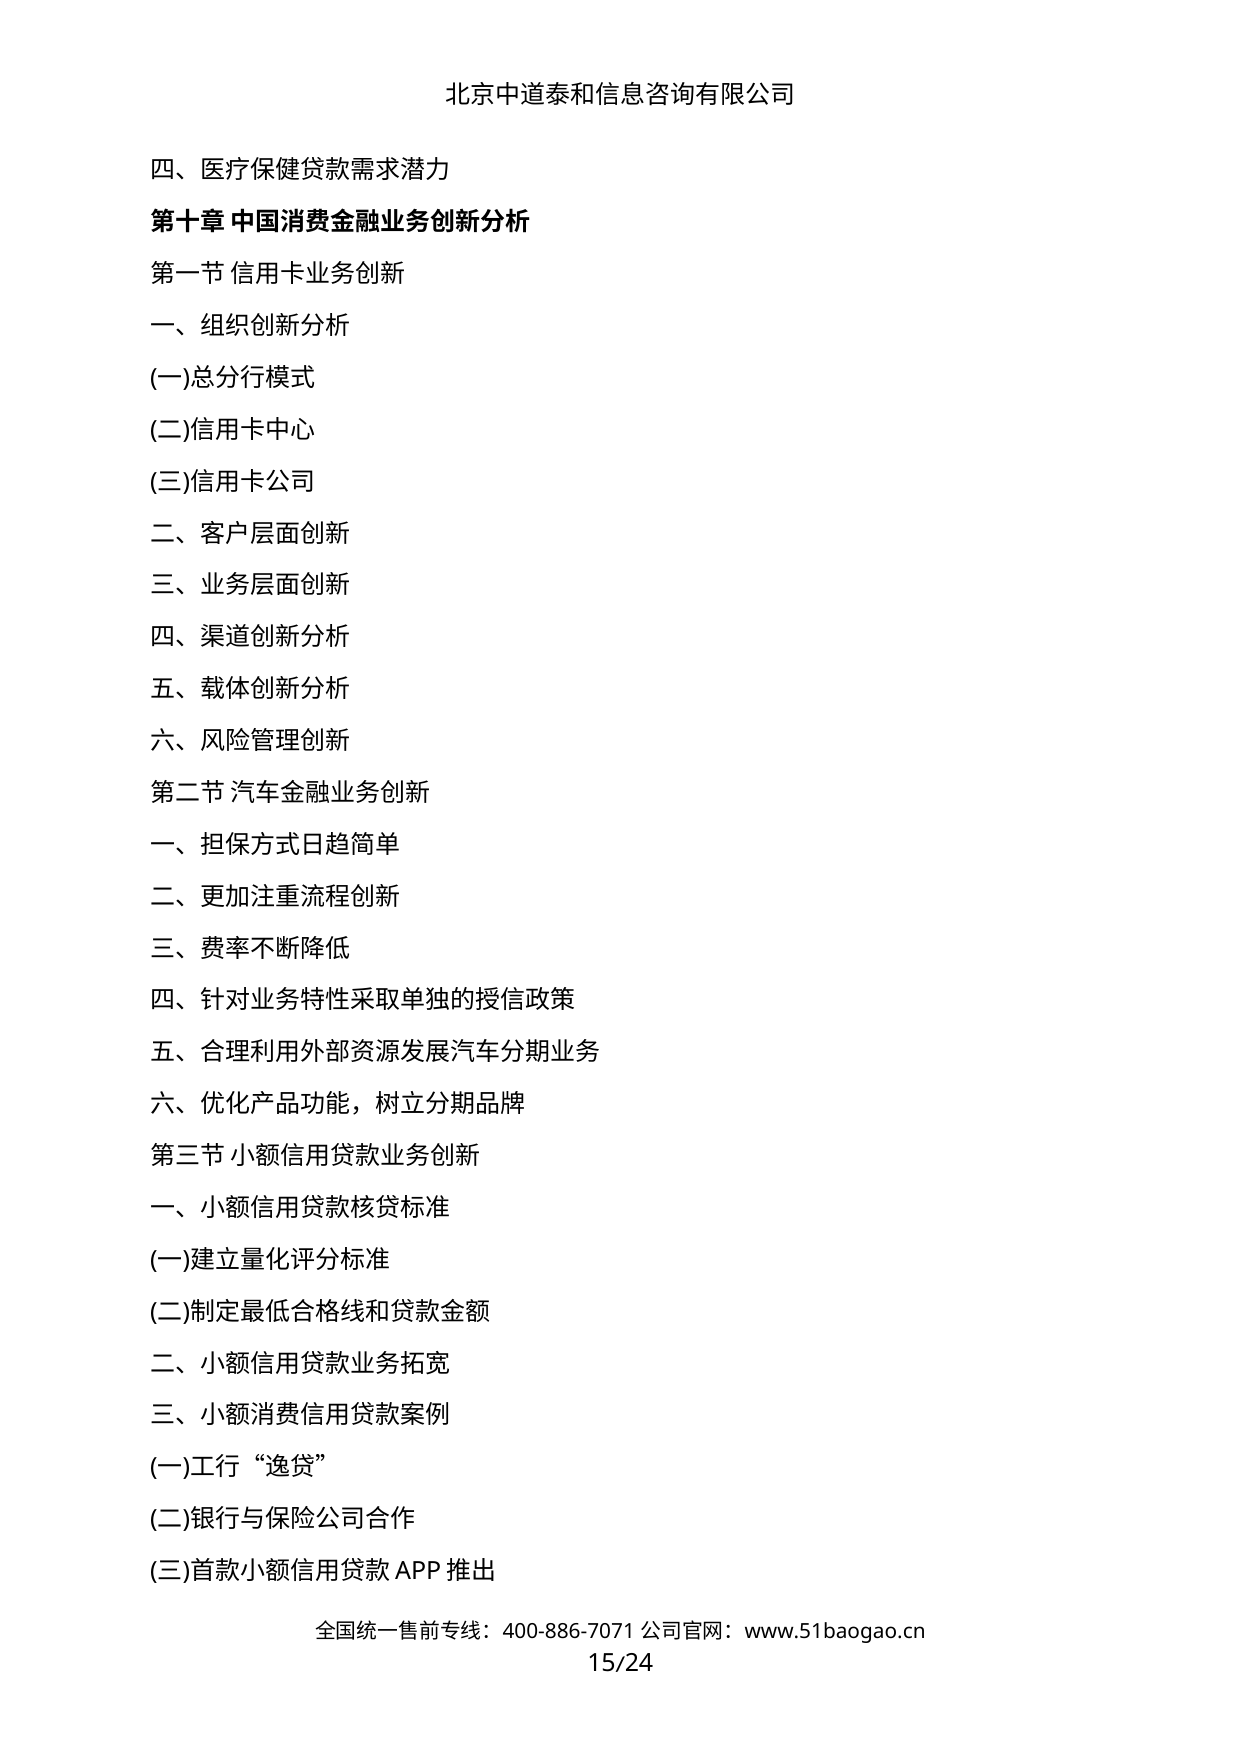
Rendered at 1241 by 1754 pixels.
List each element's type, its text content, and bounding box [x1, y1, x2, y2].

text 四、针对业务特性采取单独的授信政策 [150, 980, 1090, 1016]
text 六、优化产品功能，树立分期品牌 [150, 1084, 1090, 1120]
text (二)银行与保险公司合作 [150, 1499, 1090, 1535]
text (二)制定最低合格线和贷款金额 [150, 1291, 1090, 1327]
text (三)首款小额信用贷款APP推出 [150, 1551, 1090, 1587]
text (一)工行“逸贷” [150, 1447, 1090, 1483]
text 五、合理利用外部资源发展汽车分期业务 [150, 1032, 1090, 1068]
text 一、小额信用贷款核贷标准 [150, 1187, 1090, 1224]
text 一、组织创新分析 [150, 306, 1090, 342]
text 一、担保方式日趋简单 [150, 824, 1090, 861]
text 第三节 小额信用贷款业务创新 [150, 1136, 1090, 1172]
text 二、更加注重流程创新 [150, 876, 1090, 912]
text (一)建立量化评分标准 [150, 1239, 1090, 1276]
text (二)信用卡中心 [150, 409, 1090, 446]
text 五、载体创新分析 [150, 669, 1090, 705]
text 三、费率不断降低 [150, 928, 1090, 964]
text 六、风险管理创新 [150, 721, 1090, 757]
text (三)信用卡公司 [150, 461, 1090, 497]
text 四、渠道创新分析 [150, 617, 1090, 653]
text 二、小额信用贷款业务拓宽 [150, 1343, 1090, 1379]
text 二、客户层面创新 [150, 513, 1090, 549]
text (一)总分行模式 [150, 357, 1090, 394]
text 三、业务层面创新 [150, 565, 1090, 601]
text 三、小额消费信用贷款案例 [150, 1395, 1090, 1431]
text 第二节 汽车金融业务创新 [150, 772, 1090, 809]
text 四、医疗保健贷款需求潜力 [150, 150, 1090, 186]
text 第一节 信用卡业务创新 [150, 254, 1090, 290]
text 第十章 中国消费金融业务创新分析 [150, 202, 1090, 238]
